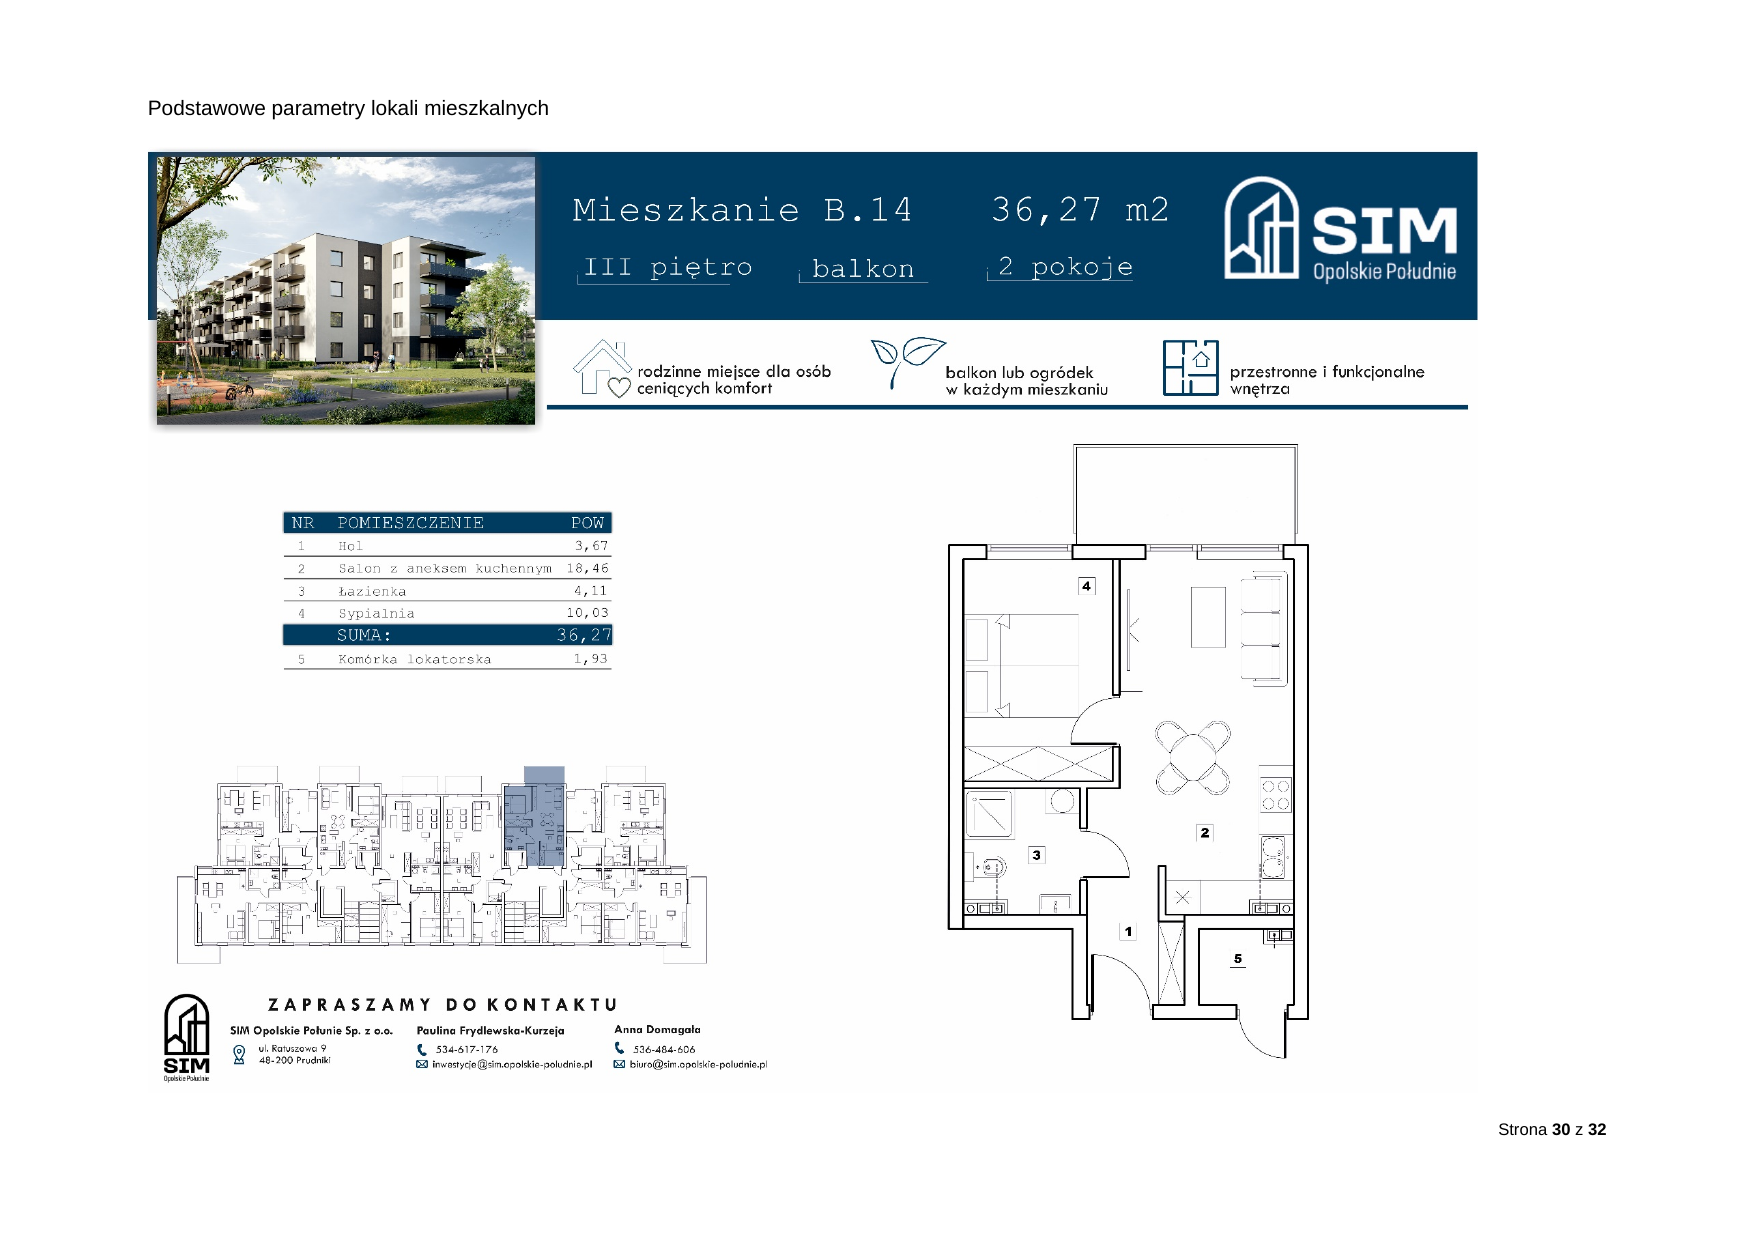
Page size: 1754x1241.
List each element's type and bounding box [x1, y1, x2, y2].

picture [147, 147, 1478, 1093]
